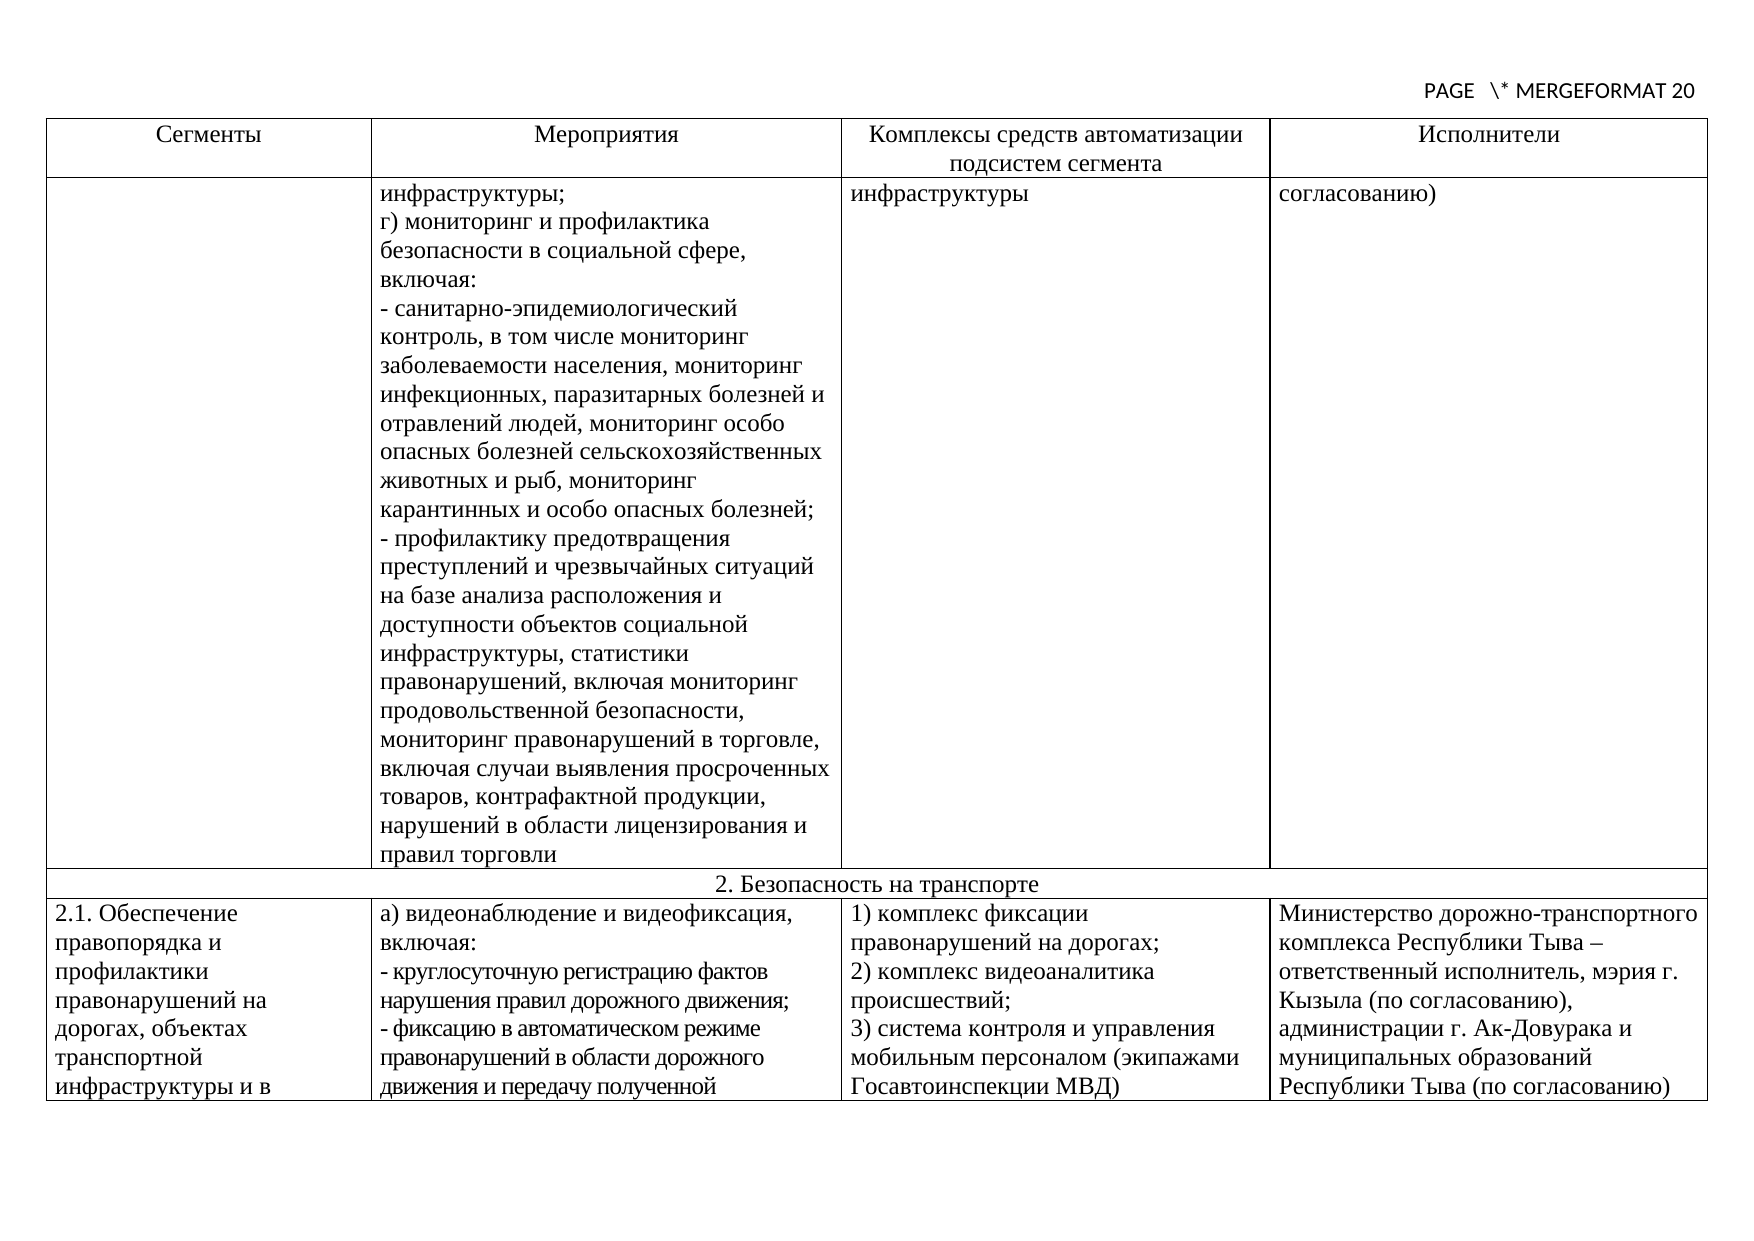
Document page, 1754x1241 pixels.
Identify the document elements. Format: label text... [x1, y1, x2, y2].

table_header Комплексы средств автоматизации подсистем сегмента [842, 119, 1269, 177]
table_header Сегменты [47, 119, 371, 177]
table_cell 2. Безопасность на транспорте [47, 869, 1707, 897]
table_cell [372, 178, 841, 868]
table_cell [372, 899, 841, 1100]
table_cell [842, 899, 1269, 1100]
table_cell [1271, 178, 1707, 868]
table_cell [1271, 899, 1707, 1100]
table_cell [842, 178, 1269, 868]
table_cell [47, 178, 371, 868]
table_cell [47, 899, 371, 1100]
table_header Исполнители [1271, 119, 1707, 177]
table_header Мероприятия [372, 119, 841, 177]
